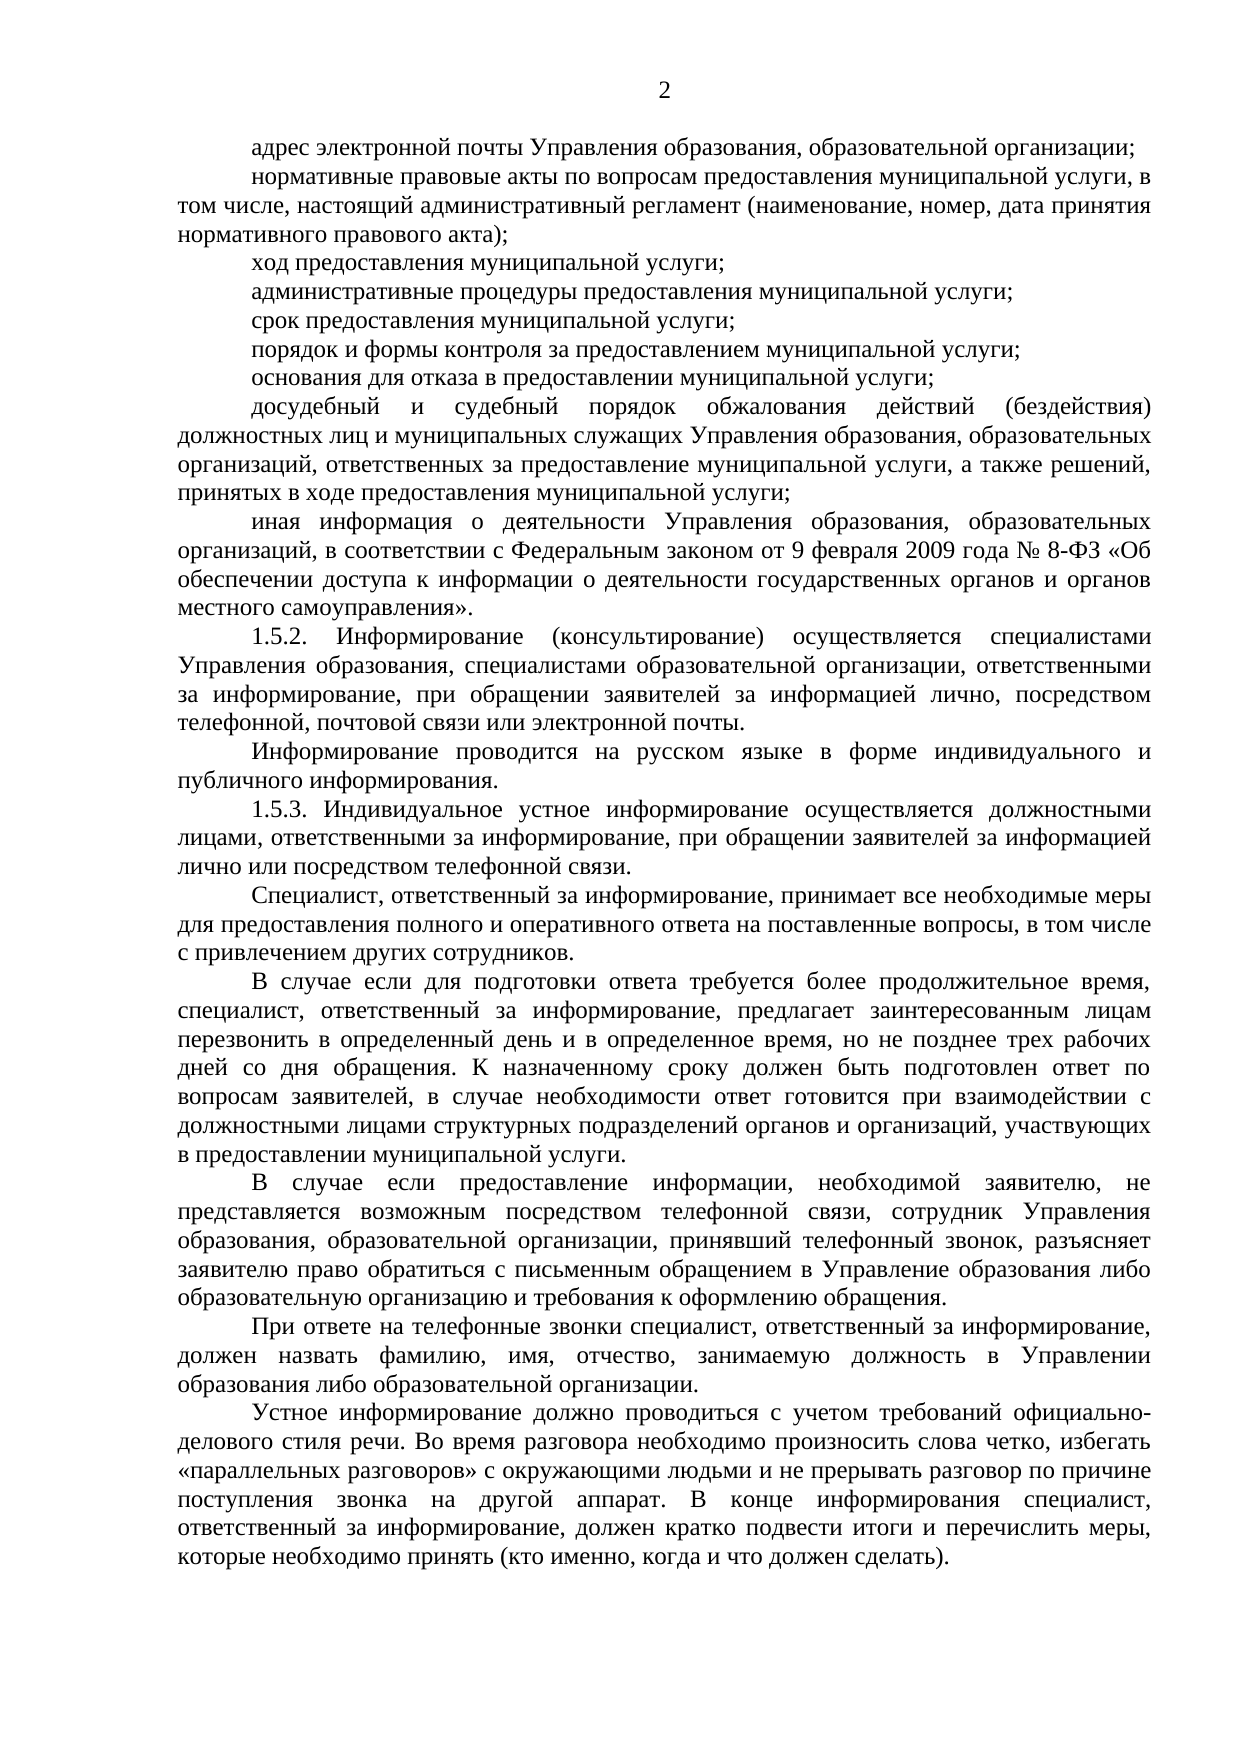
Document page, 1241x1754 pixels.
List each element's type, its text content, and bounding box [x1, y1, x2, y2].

text иная информация о деятельности Управления образования, образовательных организаций, в соответствии с Федеральным законом от 9 февраля 2009 года № 8-ФЗ «Об обеспечении доступа к информации о деятельности государственных органов и органов местного самоуправления». [177, 506, 1152, 621]
text При ответе на телефонные звонки специалист, ответственный за информирование, должен назвать фамилию, имя, отчество, занимаемую должность в Управлении образования либо образовательной организации. [177, 1311, 1152, 1397]
text Информирование проводится на русском языке в форме индивидуального и публичного информирования. [177, 736, 1152, 794]
text досудебный и судебный порядок обжалования действий (бездействия) должностных лиц и муниципальных служащих Управления образования, образовательных организаций, ответственных за предоставление муниципальной услуги, а также решений, принятых в ходе предоставления муниципальной услуги; [177, 391, 1152, 506]
text 1.5.3. Индивидуальное устное информирование осуществляется должностными лицами, ответственными за информирование, при обращении заявителей за информацией лично или посредством телефонной связи. [177, 794, 1152, 880]
text административные процедуры предоставления муниципальной услуги; [177, 276, 1152, 305]
text Специалист, ответственный за информирование, принимает все необходимые меры для предоставления полного и оперативного ответа на поставленные вопросы, в том числе с привлечением других сотрудников. [177, 880, 1152, 966]
text порядок и формы контроля за предоставлением муниципальной услуги; [177, 334, 1152, 362]
text В случае если для подготовки ответа требуется более продолжительное время, специалист, ответственный за информирование, предлагает заинтересованным лицам перезвонить в определенный день и в определенное время, но не позднее трех рабочих дней со дня обращения. К назначенному сроку должен быть подготовлен ответ по вопросам заявителей, в случае необходимости ответ готовится при взаимодействии с должностными лицами структурных подразделений органов и организаций, участвующих в предоставлении муниципальной услуги. [177, 966, 1152, 1167]
text нормативные правовые акты по вопросам предоставления муниципальной услуги, в том числе, настоящий административный регламент (наименование, номер, дата принятия нормативного правового акта); [177, 161, 1152, 247]
text срок предоставления муниципальной услуги; [177, 305, 1152, 334]
text 1.5.2. Информирование (консультирование) осуществляется специалистами Управления образования, специалистами образовательной организации, ответственными за информирование, при обращении заявителей за информацией лично, посредством телефонной, почтовой связи или электронной почты. [177, 621, 1152, 736]
text адрес электронной почты Управления образования, образовательной организации; [177, 132, 1152, 161]
text В случае если предоставление информации, необходимой заявителю, не представляется возможным посредством телефонной связи, сотрудник Управления образования, образовательной организации, принявший телефонный звонок, разъясняет заявителю право обратиться с письменным обращением в Управление образования либо образовательную организацию и требования к оформлению обращения. [177, 1167, 1152, 1311]
text Устное информирование должно проводиться с учетом требований официально-делового стиля речи. Во время разговора необходимо произносить слова четко, избегать «параллельных разговоров» с окружающими людьми и не прерывать разговор по причине поступления звонка на другой аппарат. В конце информирования специалист, ответственный за информирование, должен кратко подвести итоги и перечислить меры, которые необходимо принять (кто именно, когда и что должен сделать). [177, 1397, 1152, 1570]
text основания для отказа в предоставлении муниципальной услуги; [177, 362, 1152, 391]
text ход предоставления муниципальной услуги; [177, 247, 1152, 276]
